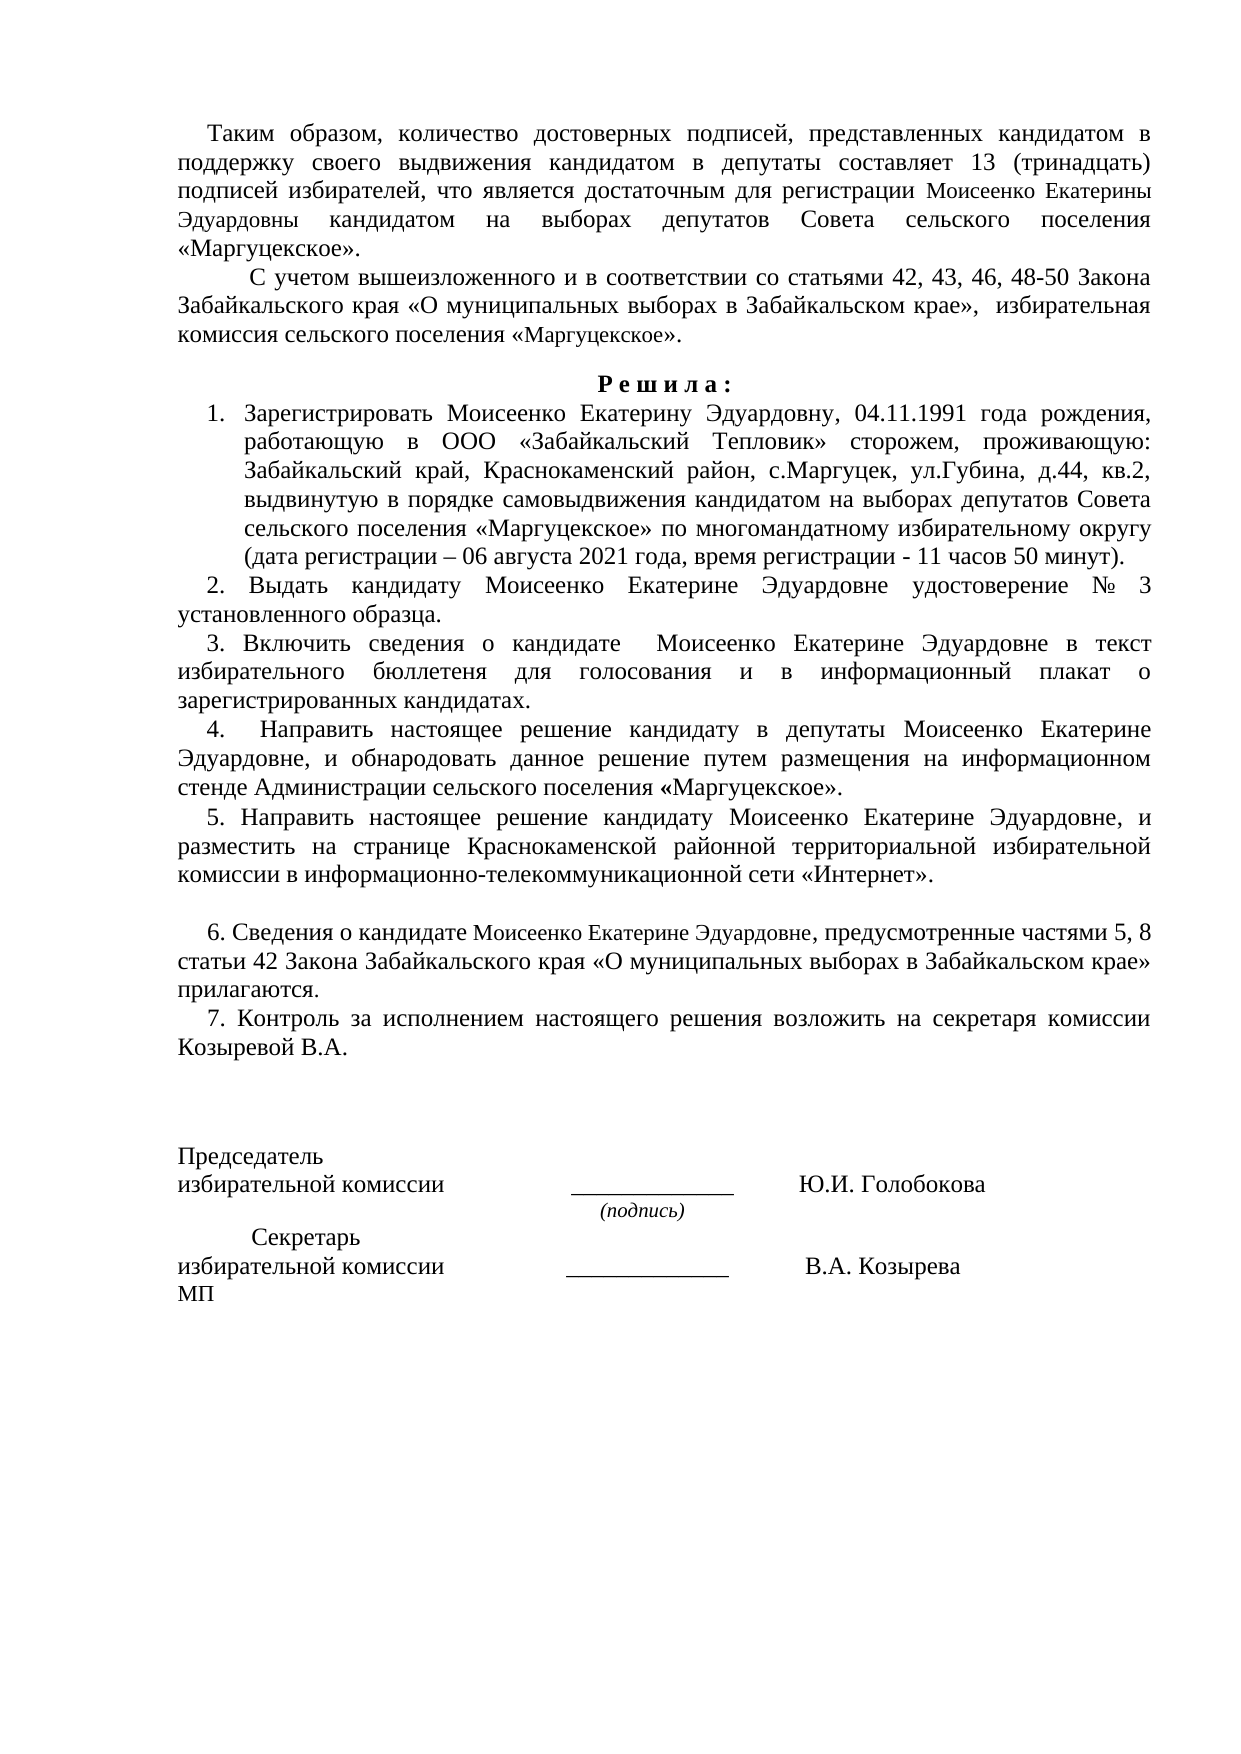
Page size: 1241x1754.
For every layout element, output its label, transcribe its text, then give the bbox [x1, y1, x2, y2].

text Таким образом, количество достоверных подписей, представленных кандидатом в поддержку своего выдвижения кандидатом в депутаты составляет 13 (тринадцать) подписей избирателей, что является достаточным для регистрации Моисеенко Екатерины Эдуардовны кандидатом на выборах депутатов Совета сельского поселения «Маргуцекское». [177, 118, 1152, 262]
text МП [177, 1280, 1152, 1306]
text Секретарь [177, 1222, 1152, 1251]
text 4. Направить настоящее решение кандидату в депутаты Моисеенко Екатерине Эдуардовне, и обнародовать данное решение путем размещения на информационном стенде Администрации сельского поселения «Маргуцекское». [177, 714, 1152, 802]
text 2. Выдать кандидату Моисеенко Екатерине Эдуардовне удостоверение № 3 установленного образца. [177, 570, 1152, 628]
text (подпись) [225, 1198, 1152, 1222]
text избирательной комиссии _____________ В.А. Козырева [177, 1251, 1152, 1280]
text 7. Контроль за исполнением настоящего решения возложить на секретаря комиссии Козыревой В.А. [177, 1003, 1152, 1061]
text 3. Включить сведения о кандидате Моисеенко Екатерине Эдуардовне в текст избирательного бюллетеня для голосования и в информационный плакат о зарегистрированных кандидатах. [177, 628, 1152, 714]
text Председатель [177, 1141, 1152, 1169]
text 5. Направить настоящее решение кандидату Моисеенко Екатерине Эдуардовне, и разместить на странице Краснокаменской районной территориальной избирательной комиссии в информационно-телекоммуникационной сети «Интернет». [177, 802, 1152, 888]
list Зарегистрировать Моисеенко Екатерину Эдуардовну, 04.11.1991 года рождения, работающую в ООО «Забайкальский Тепловик» сторожем, проживающую: Забайкальский край, Краснокаменский район, с.Маргуцек, ул.Губина, д.44, кв.2, выдвинутую в порядке самовыдвижения кандидатом на выборах депутатов Совета сельского поселения «Маргуцекское» по многомандатному избирательному округу (дата регистрации – 06 августа 2021 года, время регистрации - 11 часов 50 минут). [206, 398, 1152, 570]
text избирательной комиссии _____________ Ю.И. Голобокова [177, 1169, 1152, 1198]
text Р е ш и л а : [177, 369, 1152, 398]
text С учетом вышеизложенного и в соответствии со статьями 42, 43, 46, 48-50 Закона Забайкальского края «О муниципальных выборах в Забайкальском крае», избирательная комиссия сельского поселения «Маргуцекское». [177, 262, 1152, 348]
text 6. Сведения о кандидате Моисеенко Екатерине Эдуардовне, предусмотренные частями 5, 8 статьи 42 Закона Забайкальского края «О муниципальных выборах в Забайкальском крае» прилагаются. [177, 917, 1152, 1003]
